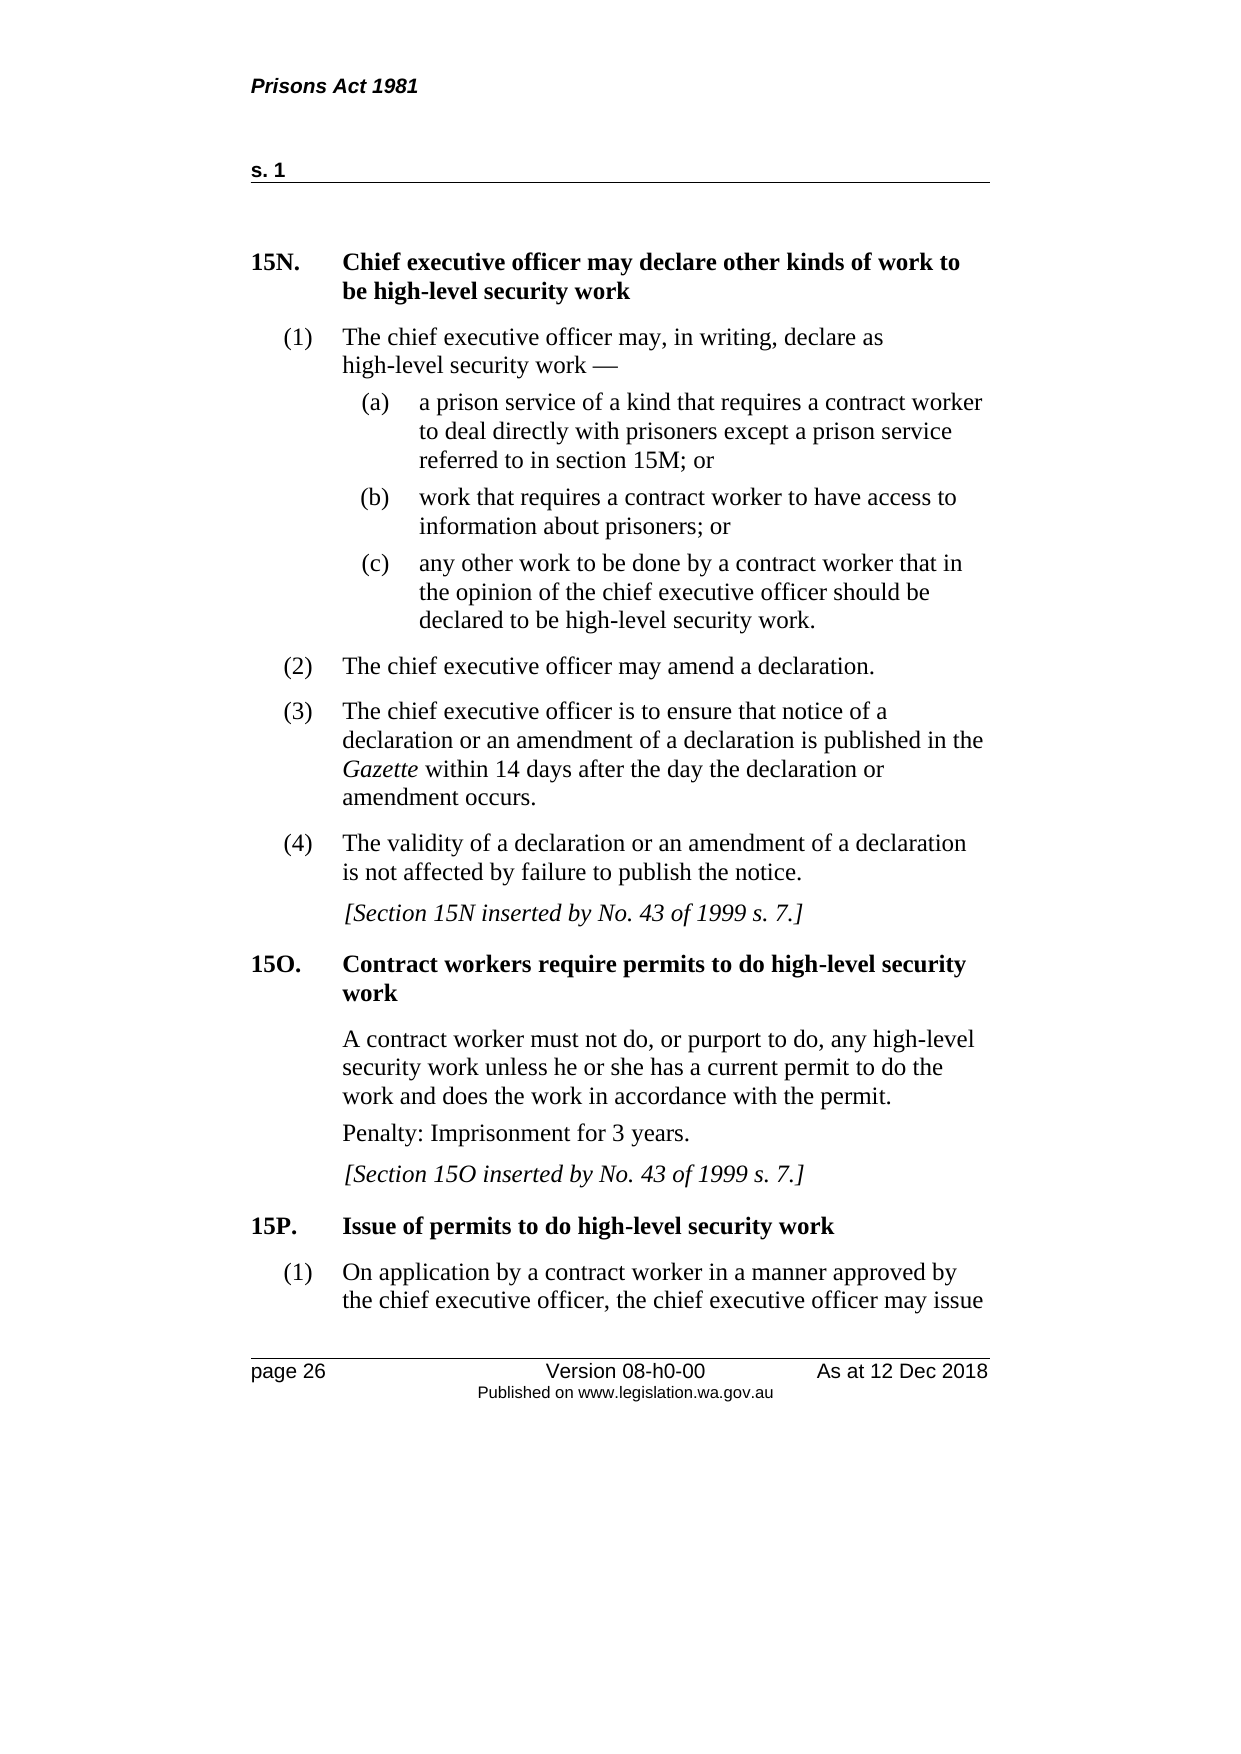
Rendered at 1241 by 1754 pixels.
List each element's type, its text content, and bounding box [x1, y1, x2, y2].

subtitle 15P. Issue of permits to do high-level security work [251, 1211, 990, 1240]
text [Section 15O inserted by No. 43 of 1999 s. 7.] [251, 1159, 990, 1188]
text (c) any other work to be done by a contract worker that in the opinion of the chief executive officer should be declared to be high-level security work. [251, 548, 990, 634]
text (b) work that requires a contract worker to have access to information about prisoners; or [251, 482, 990, 539]
subtitle 15O. Contract workers require permits to do high-level security work [251, 949, 990, 1007]
text (a) a prison service of a kind that requires a contract worker to deal directly with prisoners except a prison service referred to in section 15M; or [251, 387, 990, 474]
text (3) The chief executive officer is to ensure that notice of a declaration or an amendment of a declaration is published in the Gazette within 14 days after the day the declaration or amendment occurs. [251, 696, 990, 811]
text (1) The chief executive officer may, in writing, declare as high-level security work — [251, 322, 990, 379]
text (4) The validity of a declaration or an amendment of a declaration is not affected by failure to publish the notice. [251, 828, 990, 885]
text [251, 1257, 990, 1314]
text (2) The chief executive officer may amend a declaration. [251, 651, 990, 679]
text [Section 15N inserted by No. 43 of 1999 s. 7.] [251, 898, 990, 927]
subtitle 15N. Chief executive officer may declare other kinds of work to be high-level security work [251, 247, 990, 305]
text Penalty: Imprisonment for 3 years. [251, 1118, 990, 1147]
text A contract worker must not do, or purport to do, any high-level security work unless he or she has a current permit to do the work and does the work in accordance with the permit. [251, 1024, 990, 1110]
